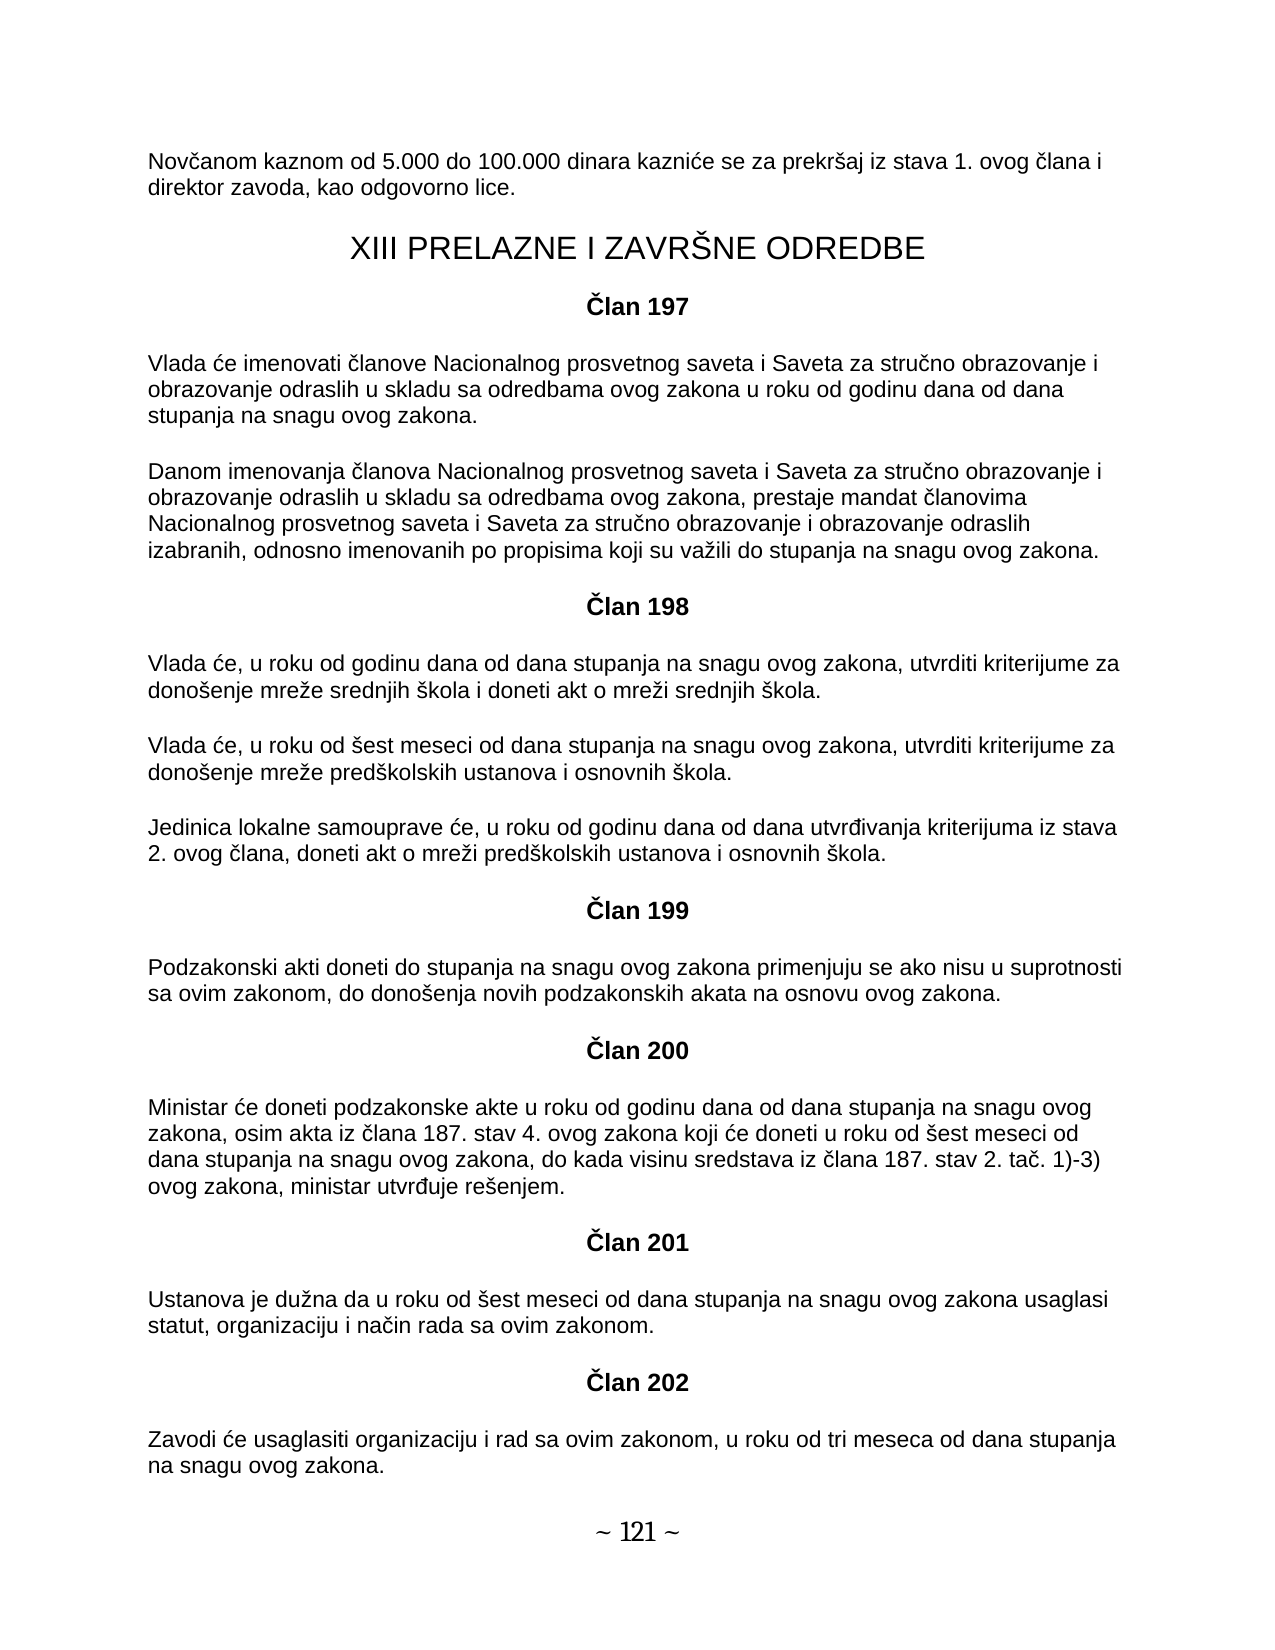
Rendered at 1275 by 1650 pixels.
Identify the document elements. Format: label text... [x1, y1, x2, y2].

text Vlada će, u roku od šest meseci od dana stupanja na snagu ovog zakona, utvrditi kriterijume za donošenje mreže predškolskih ustanova i osnovnih škola. [148, 732, 1127, 785]
text Član 197 [148, 292, 1127, 320]
text Član 198 [148, 592, 1127, 621]
text Jedinica lokalne samouprave će, u roku od godinu dana od dana utvrđivanja kriterijuma iz stava 2. ovog člana, doneti akt o mreži predškolskih ustanova i osnovnih škola. [148, 814, 1127, 867]
text Vlada će, u roku od godinu dana od dana stupanja na snagu ovog zakona, utvrditi kriterijume za donošenje mreže srednjih škola i doneti akt o mreži srednjih škola. [148, 650, 1127, 703]
text Podzakonski akti doneti do stupanja na snagu ovog zakona primenjuju se ako nisu u suprotnosti sa ovim zakonom, do donošenja novih podzakonskih akata na osnovu ovog zakona. [148, 954, 1127, 1006]
text Član 201 [148, 1228, 1127, 1257]
text Vlada će imenovati članove Nacionalnog prosvetnog saveta i Saveta za stručno obrazovanje i obrazovanje odraslih u skladu sa odredbama ovog zakona u roku od godinu dana od dana stupanja na snagu ovog zakona. [148, 349, 1127, 428]
text Član 199 [148, 896, 1127, 924]
text Ustanova je dužna da u roku od šest meseci od dana stupanja na snagu ovog zakona usaglasi statut, organizaciju i način rada sa ovim zakonom. [148, 1286, 1127, 1339]
text Ministar će doneti podzakonske akte u roku od godinu dana od dana stupanja na snagu ovog zakona, osim akta iz člana 187. stav 4. ovog zakona koji će doneti u roku od šest meseci od dana stupanja na snagu ovog zakona, do kada visinu sredstava iz člana 187. stav 2. tač. 1)-3) ovog zakona, ministar utvrđuje rešenjem. [148, 1093, 1127, 1199]
text Novčanom kaznom od 5.000 do 100.000 dinara kazniće se za prekršaj iz stava 1. ovog člana i direktor zavoda, kao odgovorno lice. [148, 148, 1127, 200]
text Danom imenovanja članova Nacionalnog prosvetnog saveta i Saveta za stručno obrazovanje i obrazovanje odraslih u skladu sa odredbama ovog zakona, prestaje mandat članovima Nacionalnog prosvetnog saveta i Saveta za stručno obrazovanje i obrazovanje odraslih izabranih, odnosno imenovanih po propisima koji su važili do stupanja na snagu ovog zakona. [148, 458, 1127, 563]
text XIII PRELAZNE I ZAVRŠNE ODREDBE [148, 229, 1127, 267]
text Član 200 [148, 1036, 1127, 1064]
text Član 202 [148, 1368, 1127, 1397]
text Zavodi će usaglasiti organizaciju i rad sa ovim zakonom, u roku od tri meseca od dana stupanja na snagu ovog zakona. [148, 1426, 1127, 1478]
